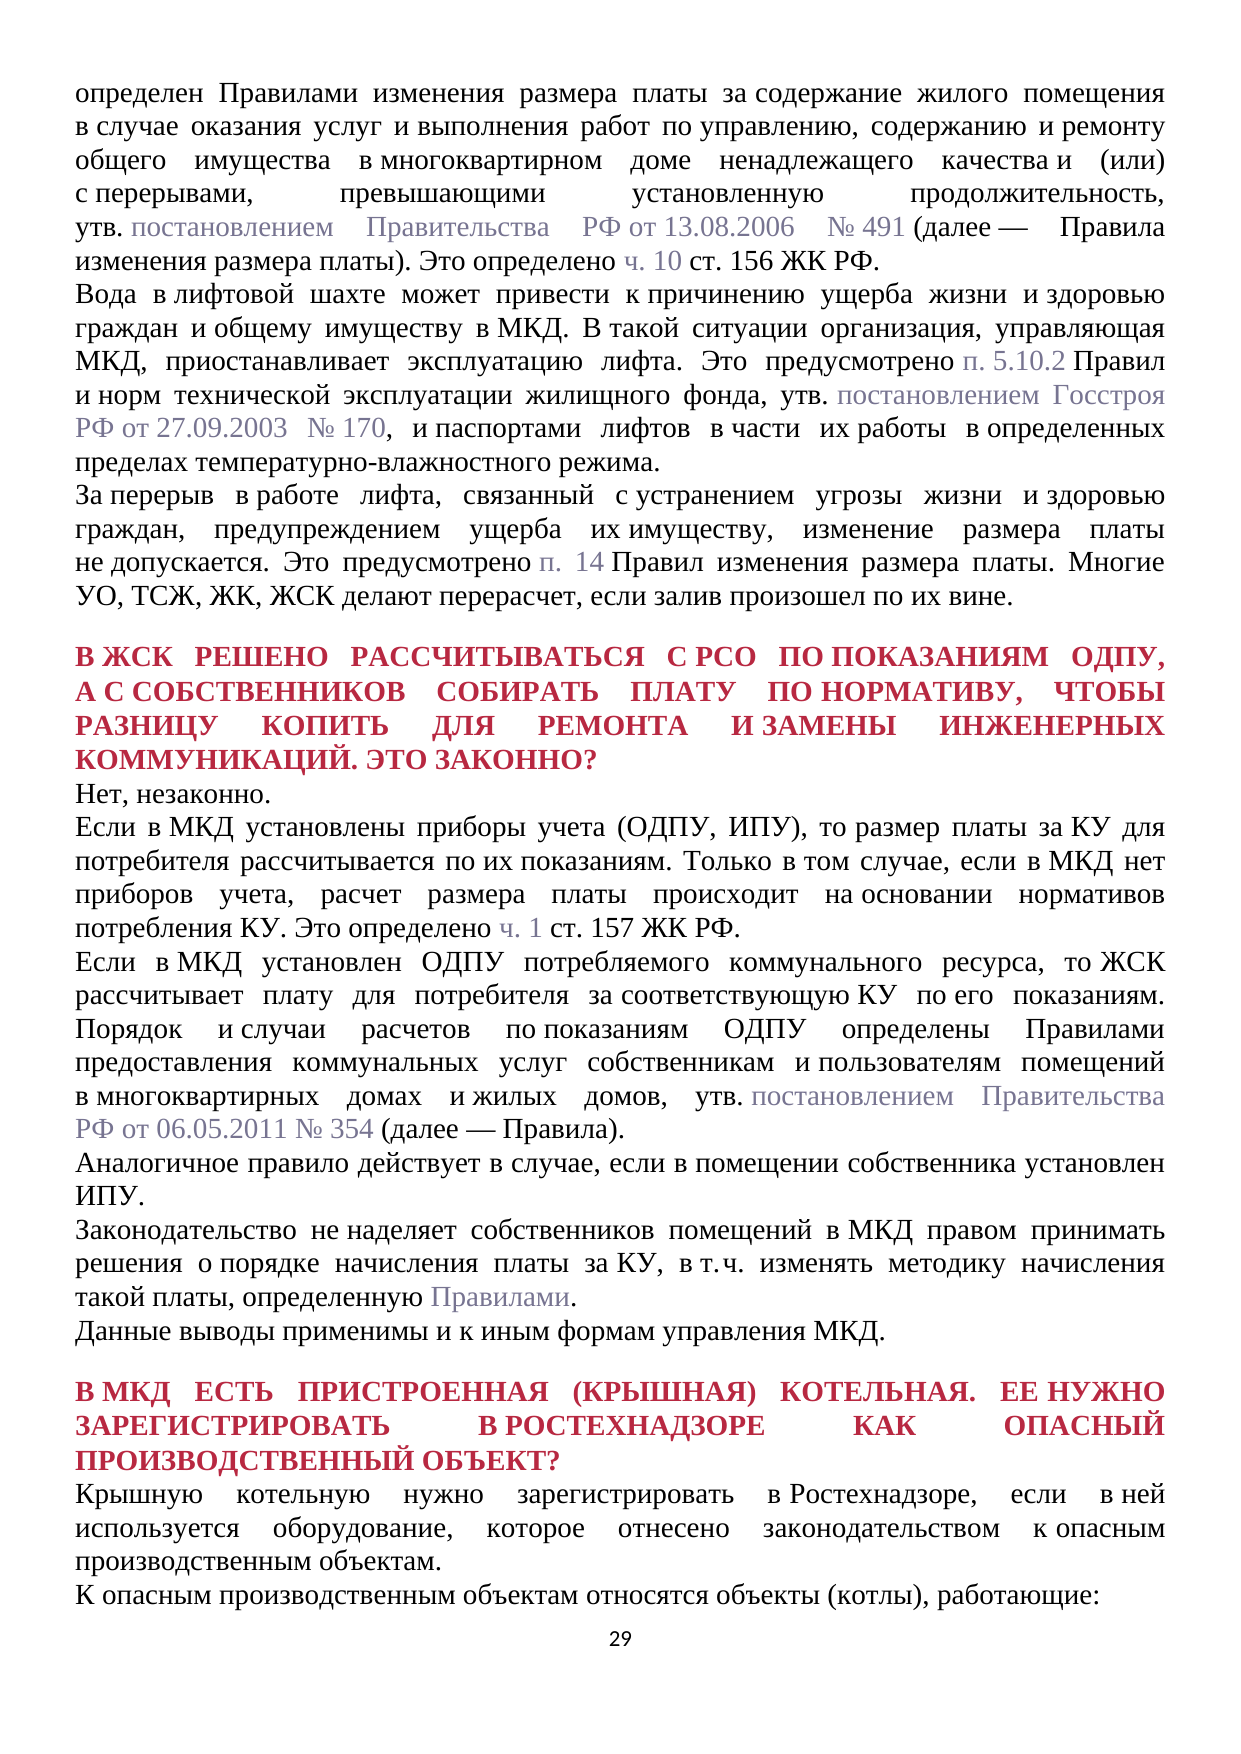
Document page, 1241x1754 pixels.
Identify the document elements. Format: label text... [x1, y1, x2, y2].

text Если в МКД установлены приборы учета (ОДПУ, ИПУ), то размер платы за КУ для потребителя рассчитывается по их показаниям. Только в том случае, если в МКД нет приборов учета, расчет размера платы происходит на основании нормативов потребления КУ. Это определено ч. 1 ст. 157 ЖК РФ. [75, 809, 1165, 944]
text Если в МКД установлен ОДПУ потребляемого коммунального ресурса, то ЖСК рассчитывает плату для потребителя за соответствующую КУ по его показаниям. Порядок и случаи расчетов по показаниям ОДПУ определены Правилами предоставления коммунальных услуг собственникам и пользователям помещений в многоквартирных домах и жилых домов, утв. постановлением Правительства РФ от 06.05.2011 № 354 (далее — Правила). [75, 944, 1165, 1145]
text В ЖСК РЕШЕНО РАССЧИТЫВАТЬСЯ С РСО ПО ПОКАЗАНИЯМ ОДПУ, А С СОБСТВЕННИКОВ СОБИРАТЬ ПЛАТУ ПО НОРМАТИВУ, ЧТОБЫ РАЗНИЦУ КОПИТЬ ДЛЯ РЕМОНТА И ЗАМЕНЫ ИНЖЕНЕРНЫХ КОММУНИКАЦИЙ. ЭТО ЗАКОННО? [75, 638, 1165, 776]
text К опасным производственным объектам относятся объекты (котлы), работающие: [75, 1577, 1165, 1610]
text За перерыв в работе лифта, связанный с устранением угрозы жизни и здоровью граждан, предупреждением ущерба их имуществу, изменение размера платы не допускается. Это предусмотрено п. 14 Правил изменения размера платы. Многие УО, ТСЖ, ЖК, ЖСК делают перерасчет, если залив произошел по их вине. [75, 477, 1165, 612]
text Законодательство не наделяет собственников помещений в МКД правом принимать решения о порядке начисления платы за КУ, в т. ч. изменять методику начисления такой платы, определенную Правилами. [75, 1212, 1165, 1313]
text В МКД ЕСТЬ ПРИСТРОЕННАЯ (КРЫШНАЯ) КОТЕЛЬНАЯ. ЕЕ НУЖНО ЗАРЕГИСТРИРОВАТЬ В РОСТЕХНАДЗОРЕ КАК ОПАСНЫЙ ПРОИЗВОДСТВЕННЫЙ ОБЪЕКТ? [75, 1373, 1165, 1476]
text Крышную котельную нужно зарегистрировать в Ростехнадзоре, если в ней используется оборудование, которое отнесено законодательством к опасным производственным объектам. [75, 1476, 1165, 1577]
text Нет, незаконно. [75, 776, 1165, 809]
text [75, 75, 1165, 276]
text Вода в лифтовой шахте может привести к причинению ущерба жизни и здоровью граждан и общему имуществу в МКД. В такой ситуации организация, управляющая МКД, приостанавливает эксплуатацию лифта. Это предусмотрено п. 5.10.2 Правил и норм технической эксплуатации жилищного фонда, утв. постановлением Госстроя РФ от 27.09.2003 № 170, и паспортами лифтов в части их работы в определенных пределах температурно-влажностного режима. [75, 276, 1165, 477]
text Данные выводы применимы и к иным формам управления МКД. [75, 1313, 1165, 1346]
text Аналогичное правило действует в случае, если в помещении собственника установлен ИПУ. [75, 1145, 1165, 1212]
